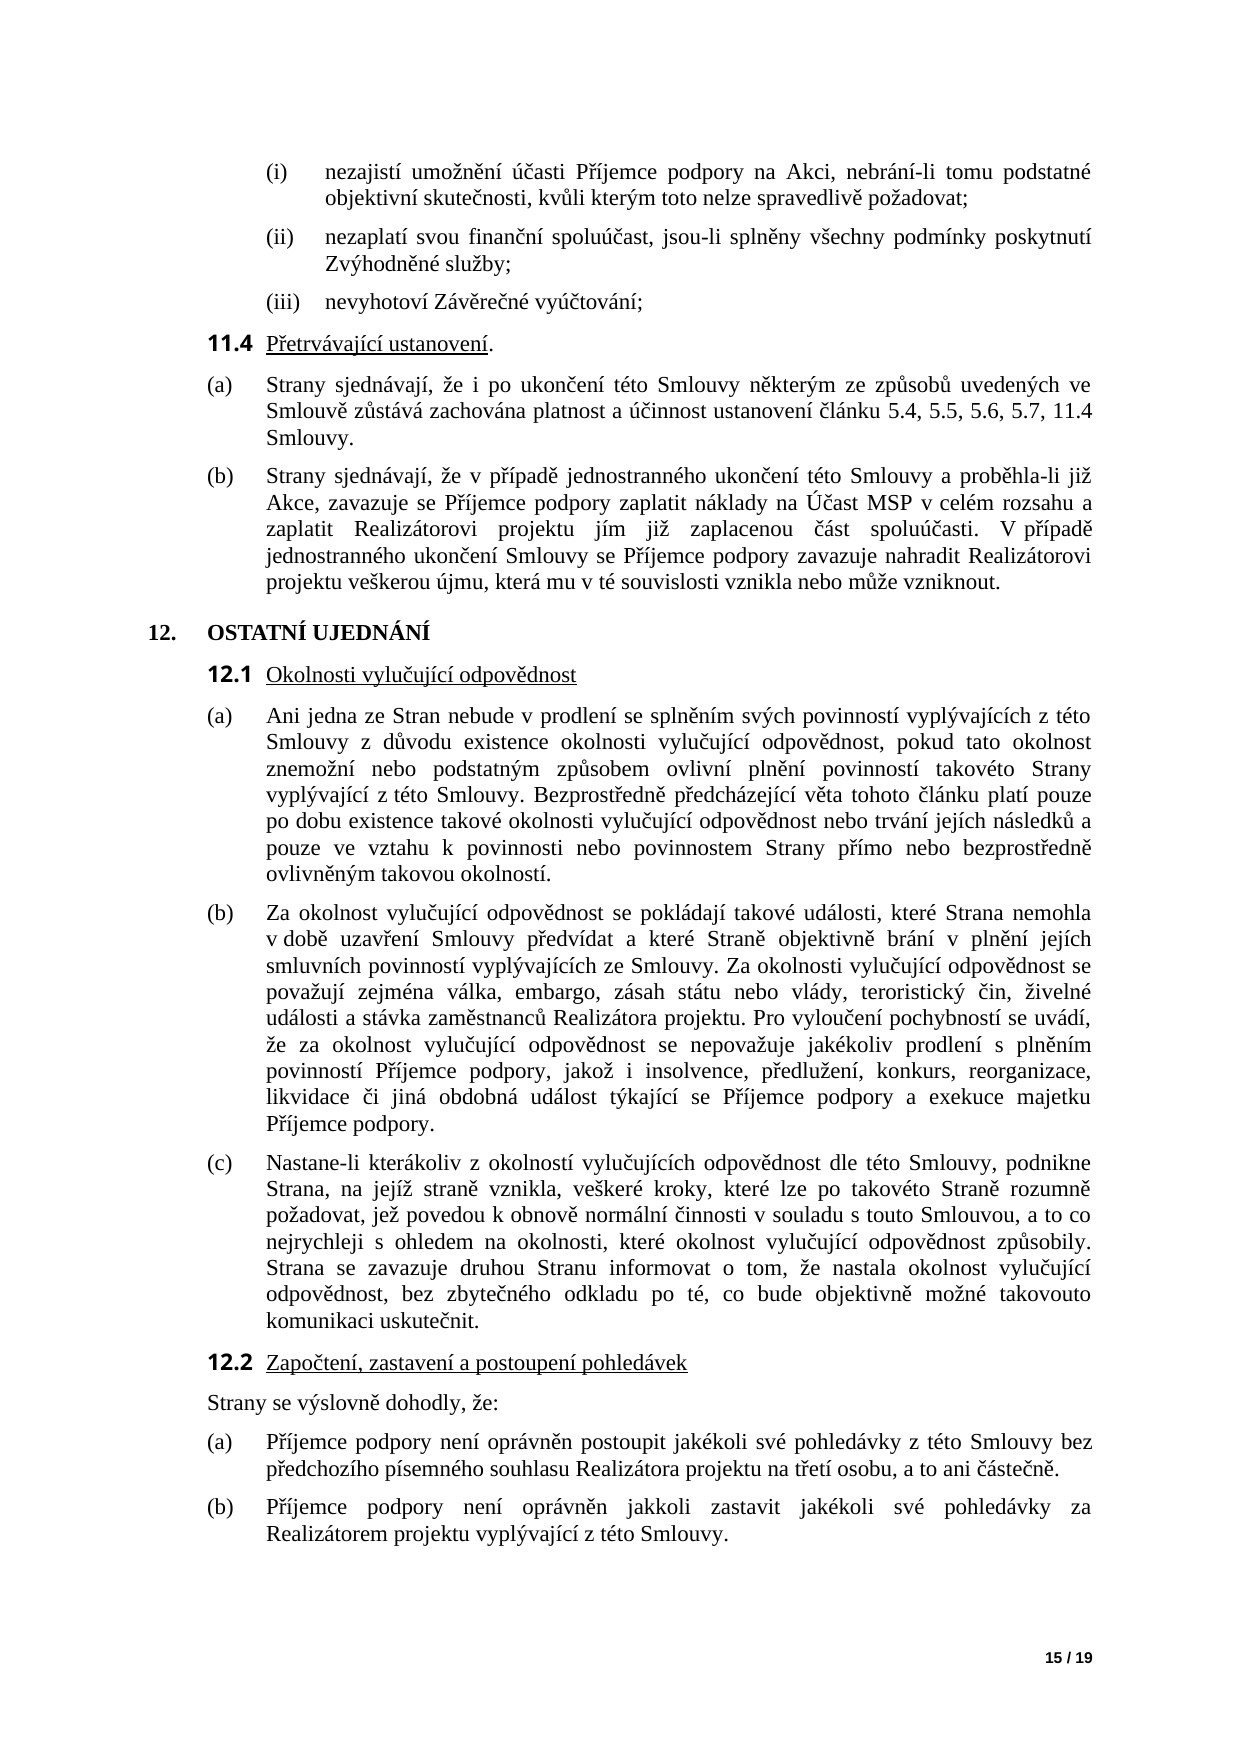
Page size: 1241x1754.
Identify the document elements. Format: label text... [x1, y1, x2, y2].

list Strany se výslovně dohodly, že: [207, 1389, 1092, 1416]
text nezaplatí svou finanční spoluúčast, jsou-li splněny všechny podmínky poskytnutí Zvýhodněné služby; [266, 223, 1092, 276]
text Přetrvávající ustanovení. [207, 327, 1092, 358]
subtitle Ostatní ujednání [148, 619, 1092, 646]
text nezajistí umožnění účasti Příjemce podpory na Akci, nebrání-li tomu podstatné objektivní skutečnosti, kvůli kterým toto nelze spravedlivě požadovat; [266, 158, 1092, 211]
text Započtení, zastavení a postoupení pohledávek [207, 1346, 1092, 1377]
text Strany sjednávají, že i po ukončení této Smlouvy některým ze způsobů uvedených ve Smlouvě zůstává zachována platnost a účinnost ustanovení článku 5.4, 5.5, 5.6, 5.7, 11.4 Smlouvy. [207, 371, 1092, 450]
text Ani jedna ze Stran nebude v prodlení se splněním svých povinností vyplývajících z této Smlouvy z důvodu existence okolnosti vylučující odpovědnost, pokud tato okolnost znemožní nebo podstatným způsobem ovlivní plnění povinností takovéto Strany vyplývající z této Smlouvy. Bezprostředně předcházející věta tohoto článku platí pouze po dobu existence takové okolnosti vylučující odpovědnost nebo trvání jejích následků a pouze ve vztahu k povinnosti nebo povinnostem Strany přímo nebo bezprostředně ovlivněným takovou okolností. [207, 702, 1092, 886]
text Nastane-li kterákoliv z okolností vylučujících odpovědnost dle této Smlouvy, podnikne Strana, na jejíž straně vznikla, veškeré kroky, které lze po takovéto Straně rozumně požadovat, jež povedou k obnově normální činnosti v souladu s touto Smlouvou, a to co nejrychleji s ohledem na okolnosti, které okolnost vylučující odpovědnost způsobily. Strana se zavazuje druhou Stranu informovat o tom, že nastala okolnost vylučující odpovědnost, bez zbytečného odkladu po té, co bude objektivně možné takovouto komunikaci uskutečnit. [207, 1149, 1092, 1333]
text Okolnosti vylučující odpovědnost [207, 658, 1092, 689]
text Za okolnost vylučující odpovědnost se pokládají takové události, které Strana nemohla v době uzavření Smlouvy předvídat a které Straně objektivně brání v plnění jejích smluvních povinností vyplývajících ze Smlouvy. Za okolnosti vylučující odpovědnost se považují zejména válka, embargo, zásah státu nebo vlády, teroristický čin, živelné události a stávka zaměstnanců Realizátora projektu. Pro vyloučení pochybností se uvádí, že za okolnost vylučující odpovědnost se nepovažuje jakékoliv prodlení s plněním povinností Příjemce podpory, jakož i insolvence, předlužení, konkurs, reorganizace, likvidace či jiná obdobná událost týkající se Příjemce podpory a exekuce majetku Příjemce podpory. [207, 899, 1092, 1136]
text nevyhotoví Závěrečné vyúčtování; [266, 288, 1092, 315]
text Příjemce podpory není oprávněn postoupit jakékoli své pohledávky z této Smlouvy bez předchozího písemného souhlasu Realizátora projektu na třetí osobu, a to ani částečně. [207, 1428, 1092, 1481]
text Příjemce podpory není oprávněn jakkoli zastavit jakékoli své pohledávky za Realizátorem projektu vyplývající z této Smlouvy. [207, 1493, 1092, 1546]
text Strany sjednávají, že v případě jednostranného ukončení této Smlouvy a proběhla-li již Akce, zavazuje se Příjemce podpory zaplatit náklady na Účast MSP v celém rozsahu a zaplatit Realizátorovi projektu jím již zaplacenou část spoluúčasti. V případě jednostranného ukončení Smlouvy se Příjemce podpory zavazuje nahradit Realizátorovi projektu veškerou újmu, která mu v té souvislosti vznikla nebo může vzniknout. [207, 463, 1092, 594]
